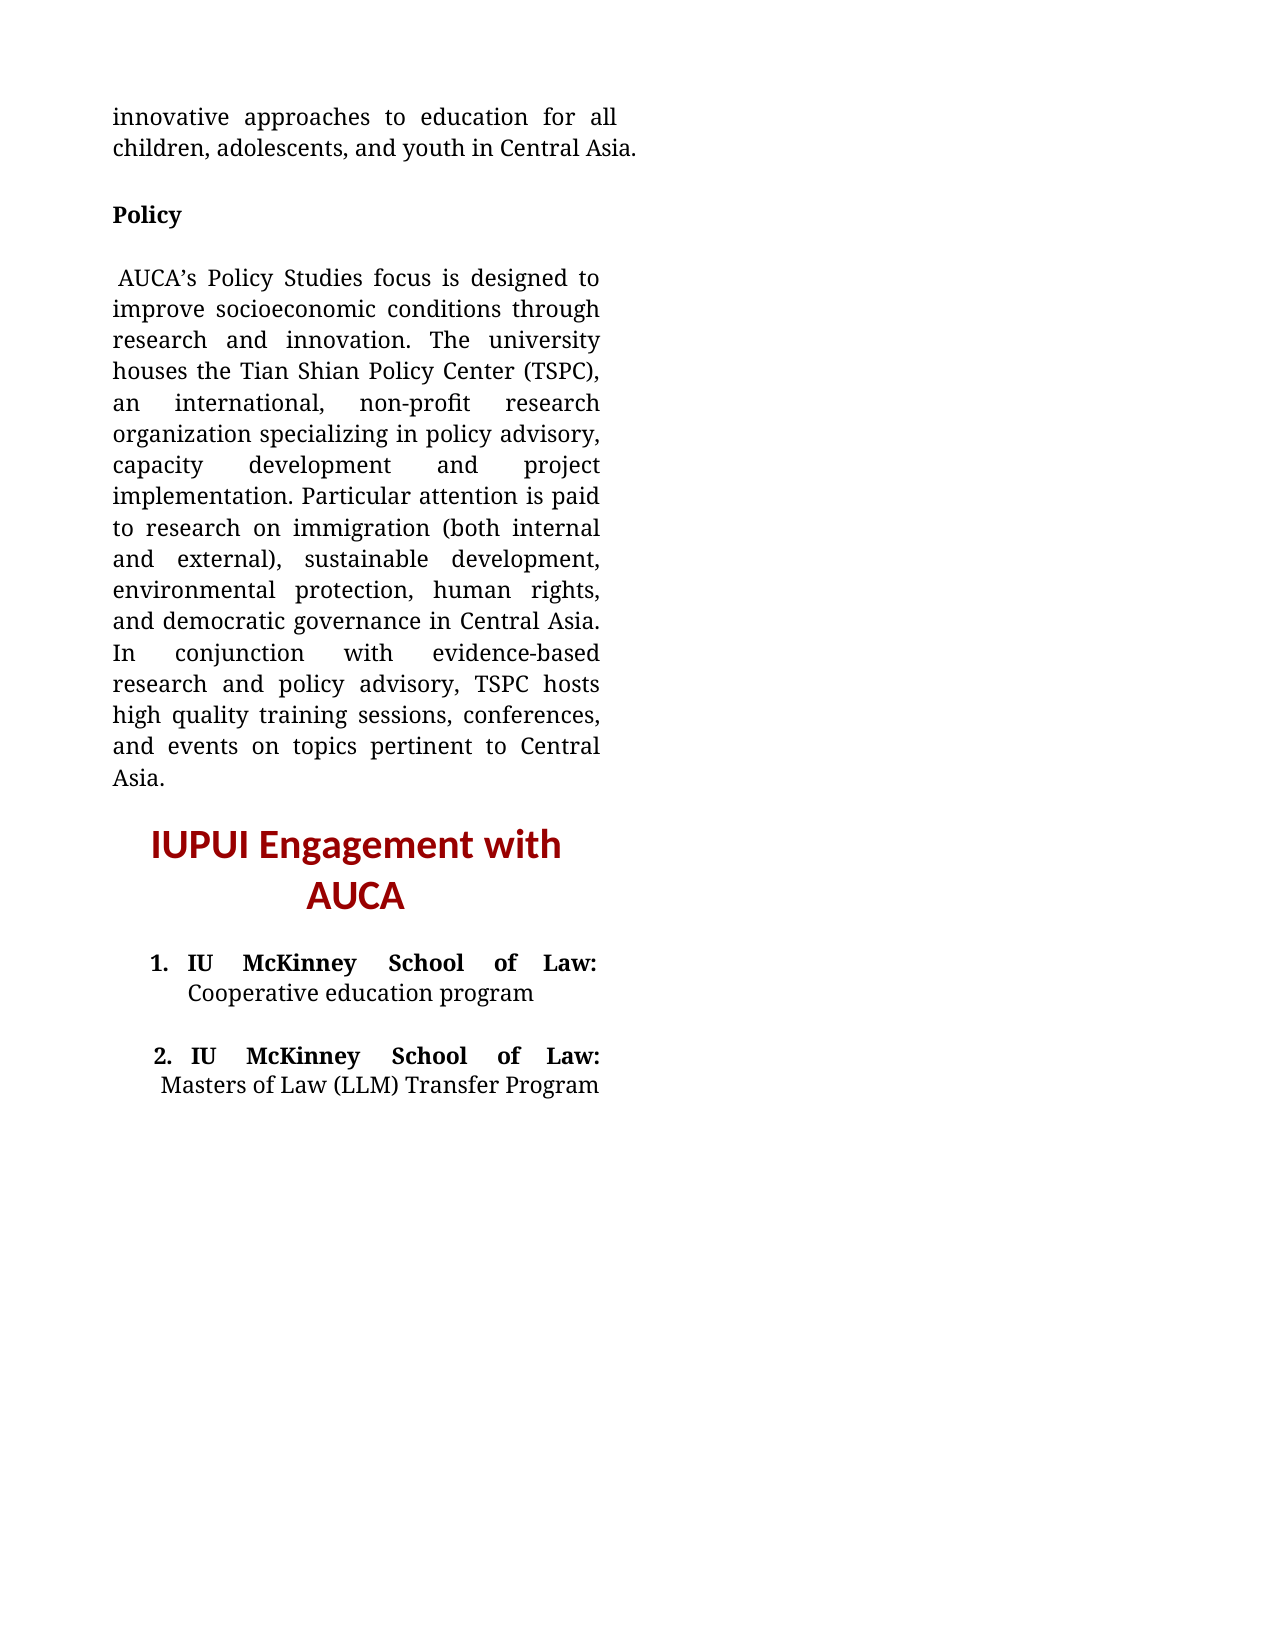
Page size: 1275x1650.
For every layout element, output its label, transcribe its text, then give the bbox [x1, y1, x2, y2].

subtitle IU McKinney School of Law: [150, 951, 1189, 977]
text Masters of Law (LLM) Transfer Program [96, 1069, 599, 1101]
text innovative approaches to education for all children, adolescents, and youth in Central Asia. [112, 101, 662, 163]
text AUCA’s Policy Studies focus is designed to improve socioeconomic conditions through research and innovation. The university houses the Tian Shian Policy Center (TSPC), an international, non-profit research organization specializing in policy advisory, capacity development and project implementation. Particular attention is paid to research on immigration (both internal and external), sustainable development, environmental protection, human rights, and democratic governance in Central Asia. In conjunction with evidence-based research and policy advisory, TSPC hosts high quality training sessions, conferences, and events on topics pertinent to Central Asia. [112, 262, 601, 793]
subtitle IUPUI Engagement with AUCA [150, 818, 601, 920]
subtitle Policy [112, 199, 1189, 230]
subtitle IU McKinney School of Law: [96, 1043, 600, 1069]
text Cooperative education program [187, 977, 1189, 1008]
